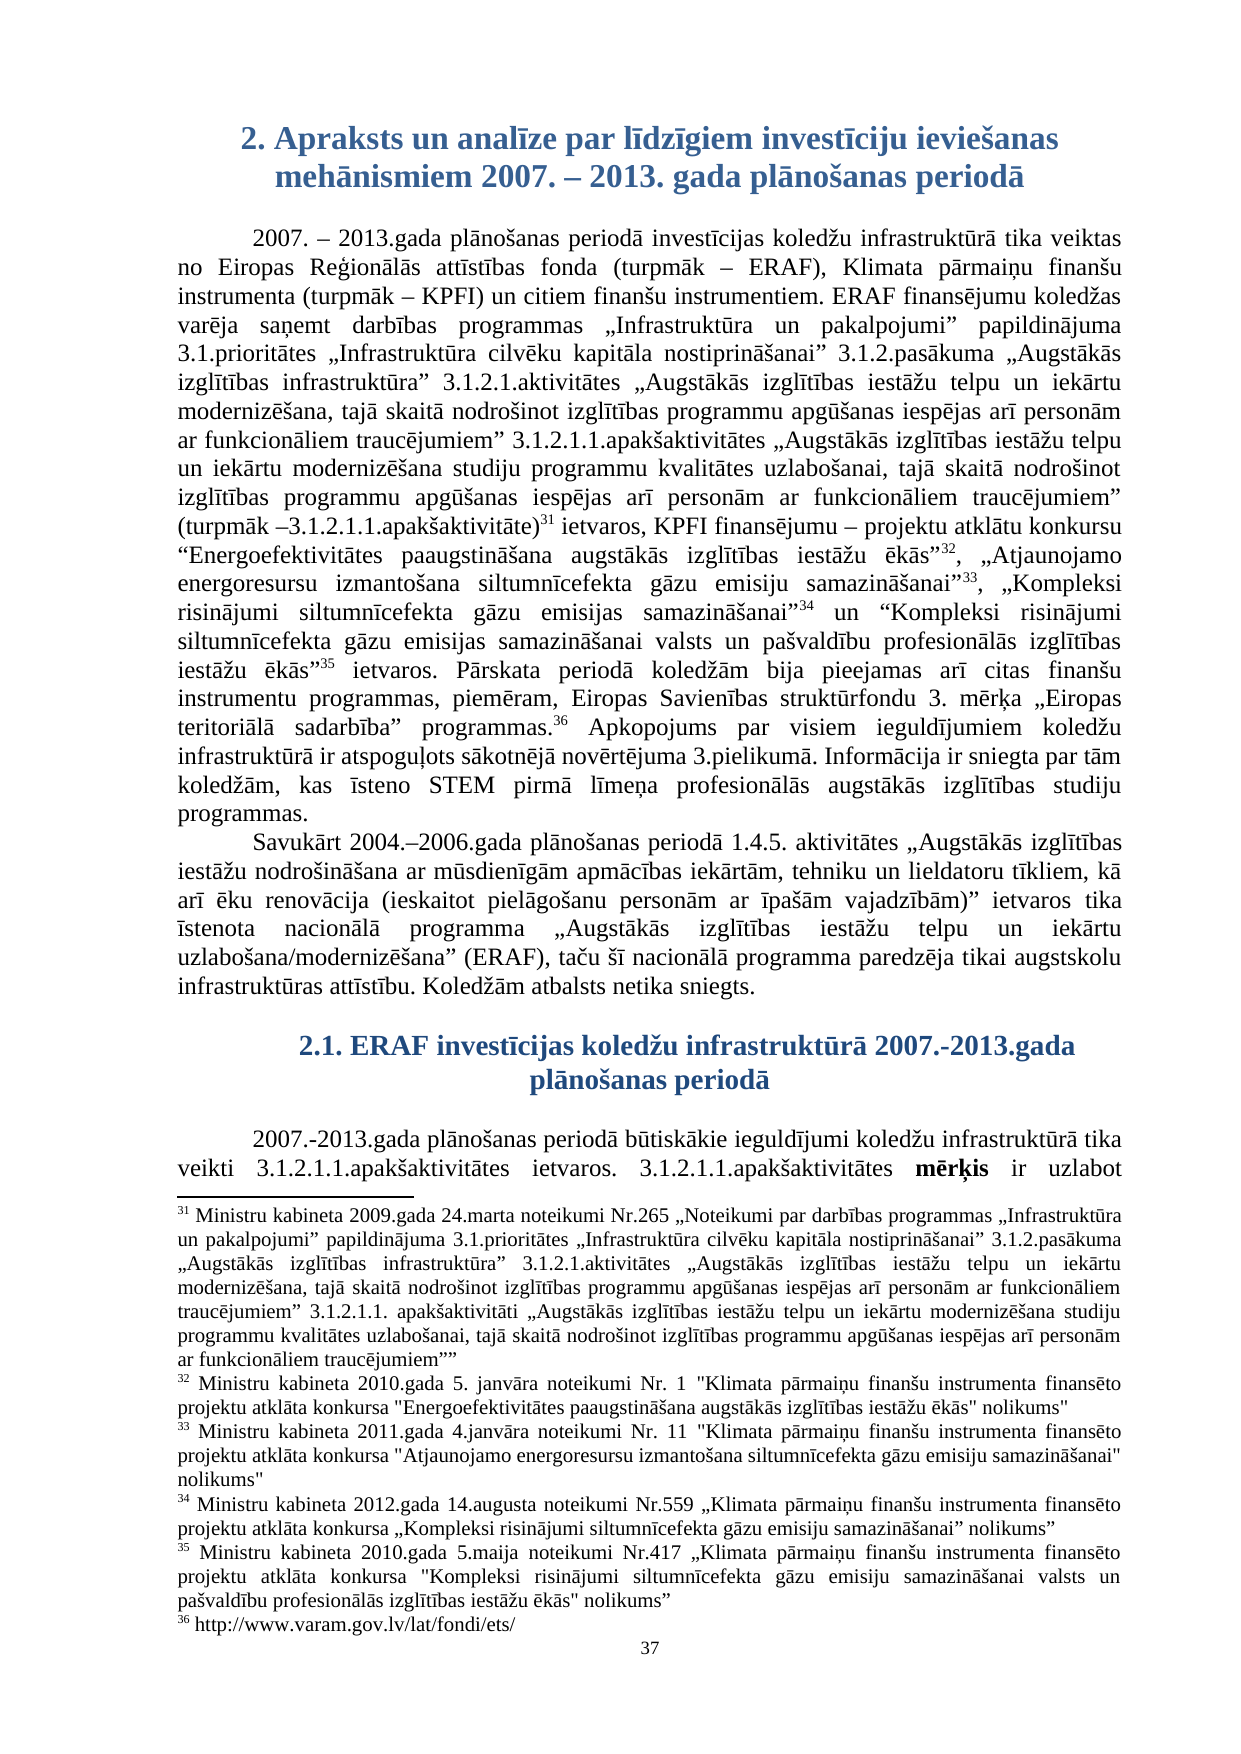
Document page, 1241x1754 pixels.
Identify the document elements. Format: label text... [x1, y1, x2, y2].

list 2007. – 2013.gada plānošanas periodā investīcijas koledžu infrastruktūrā tika veiktas no Eiropas Reģionālās attīstības fonda (turpmāk – ERAF), Klimata pārmaiņu finanšu instrumenta (turpmāk – KPFI) un citiem finanšu instrumentiem. ERAF finansējumu koledžas varēja saņemt darbības programmas „Infrastruktūra un pakalpojumi” papildinājuma 3.1.prioritātes „Infrastruktūra cilvēku kapitāla nostiprināšanai” 3.1.2.pasākuma „Augstākās izglītības infrastruktūra” 3.1.2.1.aktivitātes „Augstākās izglītības iestāžu telpu un iekārtu modernizēšana, tajā skaitā nodrošinot izglītības programmu apgūšanas iespējas arī personām ar funkcionāliem traucējumiem” 3.1.2.1.1.apakšaktivitātes „Augstākās izglītības iestāžu telpu un iekārtu modernizēšana studiju programmu kvalitātes uzlabošanai, tajā skaitā nodrošinot izglītības programmu apgūšanas iespējas arī personām ar funkcionāliem traucējumiem” (turpmāk –3.1.2.1.1.apakšaktivitāte) ietvaros, KPFI finansējumu – projektu atklātu konkursu “Energoefektivitātes paaugstināšana augstākās izglītības iestāžu ēkās”, „Atjaunojamo energoresursu izmantošana siltumnīcefekta gāzu emisiju samazināšanai”, „Kompleksi risinājumi siltumnīcefekta gāzu emisijas samazināšanai” un “Kompleksi risinājumi siltumnīcefekta gāzu emisijas samazināšanai valsts un pašvaldību profesionālās izglītības iestāžu ēkās” ietvaros. Pārskata periodā koledžām bija pieejamas arī citas finanšu instrumentu programmas, piemēram, Eiropas Savienības struktūrfondu 3. mērķa „Eiropas teritoriālā sadarbība” programmas. Apkopojums par visiem ieguldījumiem koledžu infrastruktūrā ir atspoguļots sākotnējā novērtējuma 3.pielikumā. Informācija ir sniegta par tām koledžām, kas īsteno STEM pirmā līmeņa profesionālās augstākās izglītības studiju programmas. [177, 223, 1122, 827]
list 2007.-2013.gada plānošanas periodā būtiskākie ieguldījumi koledžu infrastruktūrā tika veikti 3.1.2.1.1.apakšaktivitātes ietvaros. 3.1.2.1.1.apakšaktivitātes mērķis ir uzlabot augstākās izglītības kvalitāti un pieejamību, modernizējot augstākās izglītības institūciju infrastruktūru, tajā skaitā pielāgojot personām ar funkcionāliem traucējumiem, un nodrošinājumu ar iekārtām, aprīkojumu un tehnoloģijām. [177, 1124, 1122, 1182]
list Savukārt 2004.–2006.gada plānošanas periodā 1.4.5. aktivitātes „Augstākās izglītības iestāžu nodrošināšana ar mūsdienīgām apmācības iekārtām, tehniku un lieldatoru tīkliem, kā arī ēku renovācija (ieskaitot pielāgošanu personām ar īpašām vajadzībām)” ietvaros tika īstenota nacionālā programma „Augstākās izglītības iestāžu telpu un iekārtu uzlabošana/modernizēšana” (ERAF), taču šī nacionālā programma paredzēja tikai augstskolu infrastruktūras attīstību. Koledžām atbalsts netika sniegts. [177, 827, 1122, 1000]
subtitle 2.1. ERAF investīcijas koledžu infrastruktūrā 2007.-2013.gada plānošanas periodā [177, 1028, 1122, 1096]
subtitle 2. Apraksts un analīze par līdzīgiem investīciju ieviešanas mehānismiem 2007. – 2013. gada plānošanas periodā [177, 118, 1122, 195]
